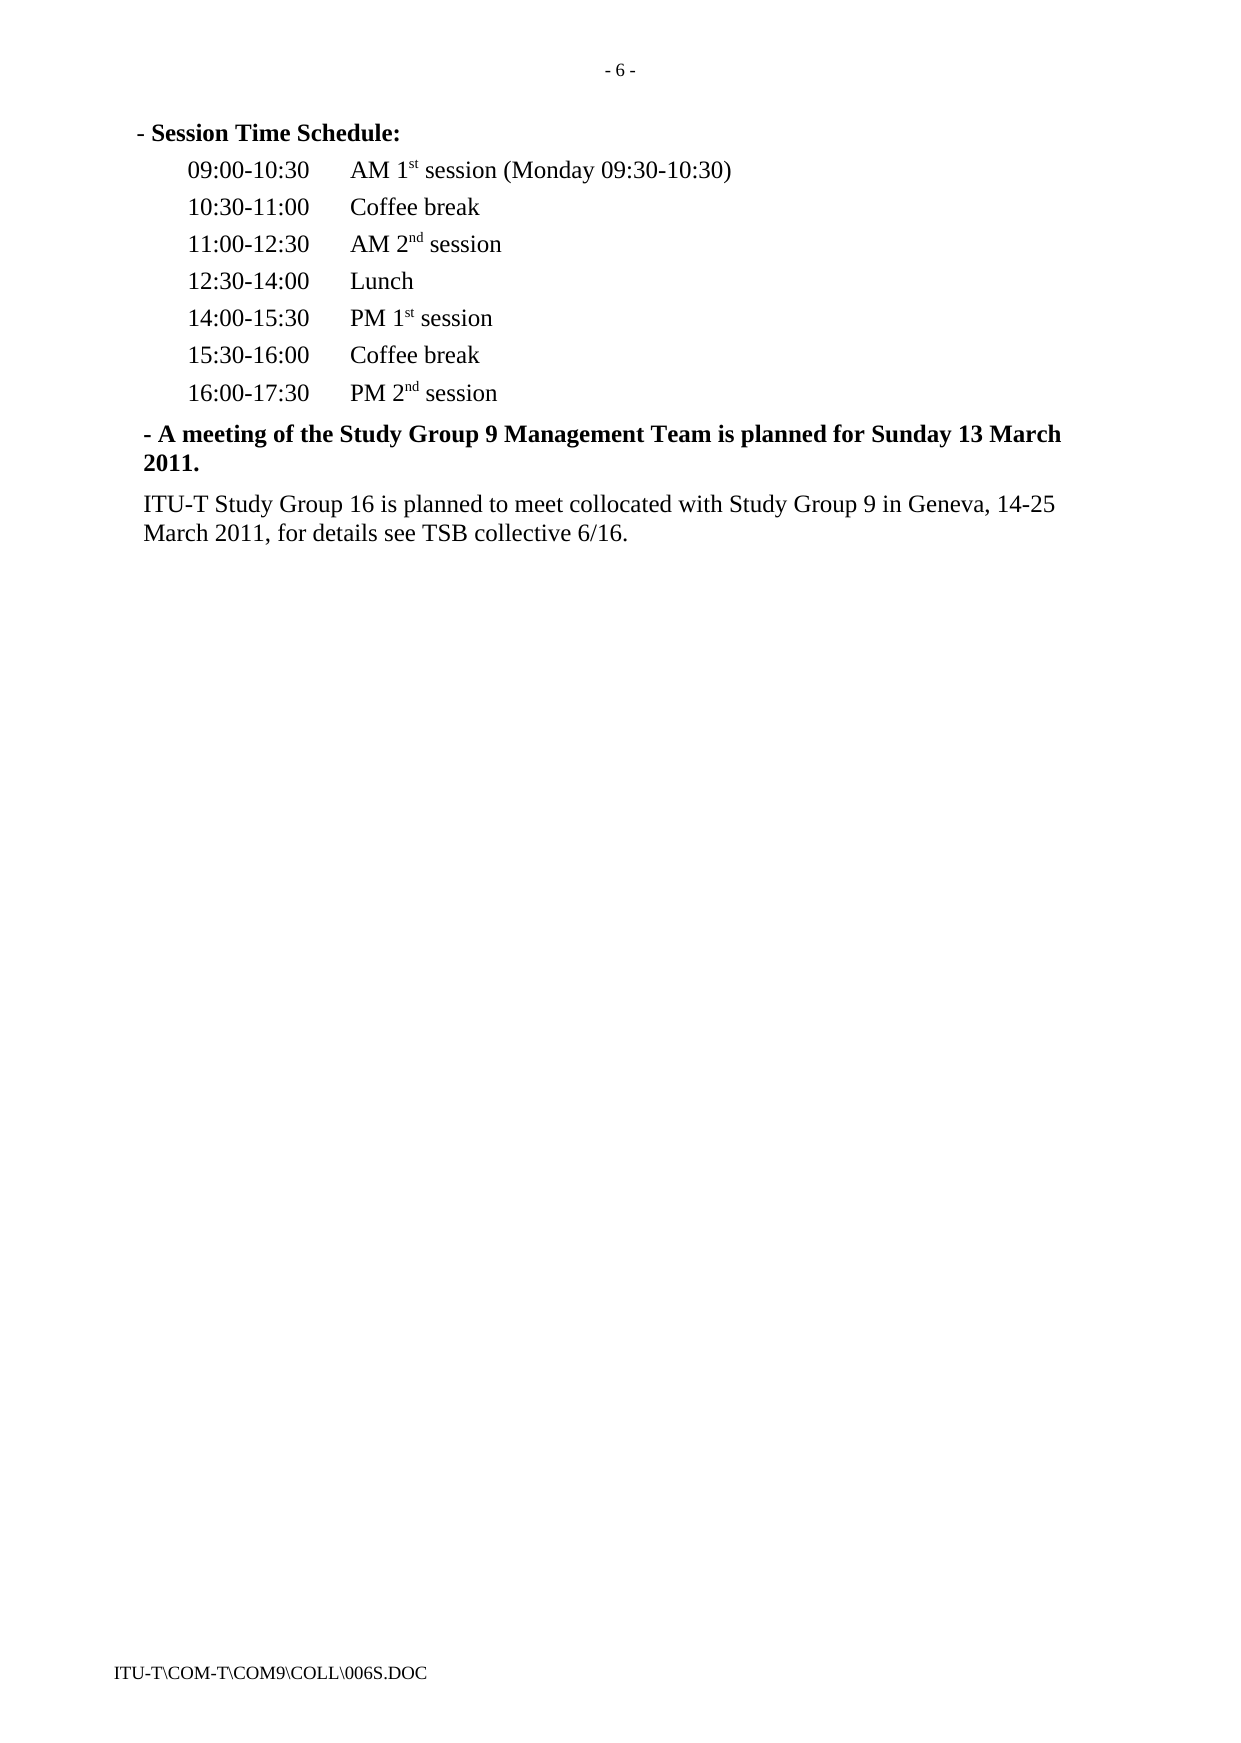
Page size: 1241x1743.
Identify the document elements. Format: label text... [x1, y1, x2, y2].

text - Session Time Schedule: [136, 118, 1117, 147]
text - A meeting of the Study Group 9 Management Team is planned for Sunday 13 March 2011. [143, 419, 1117, 476]
text 16:00-17:30 PM 2nd session [187, 378, 1117, 406]
text 10:30-11:00 Coffee break [187, 192, 1117, 221]
text 11:00-12:30 AM 2nd session [187, 229, 1117, 258]
text 12:30-14:00 Lunch [187, 266, 1117, 295]
text 09:00-10:30 AM 1st session (Monday 09:30-10:30) [187, 155, 1117, 184]
text ITU-T Study Group 16 is planned to meet collocated with Study Group 9 in Geneva, 14-25 March 2011, for details see TSB collective 6/16. [143, 489, 1117, 546]
text 14:00-15:30 PM 1st session [187, 303, 1117, 332]
text 15:30-16:00 Coffee break [187, 341, 1117, 369]
